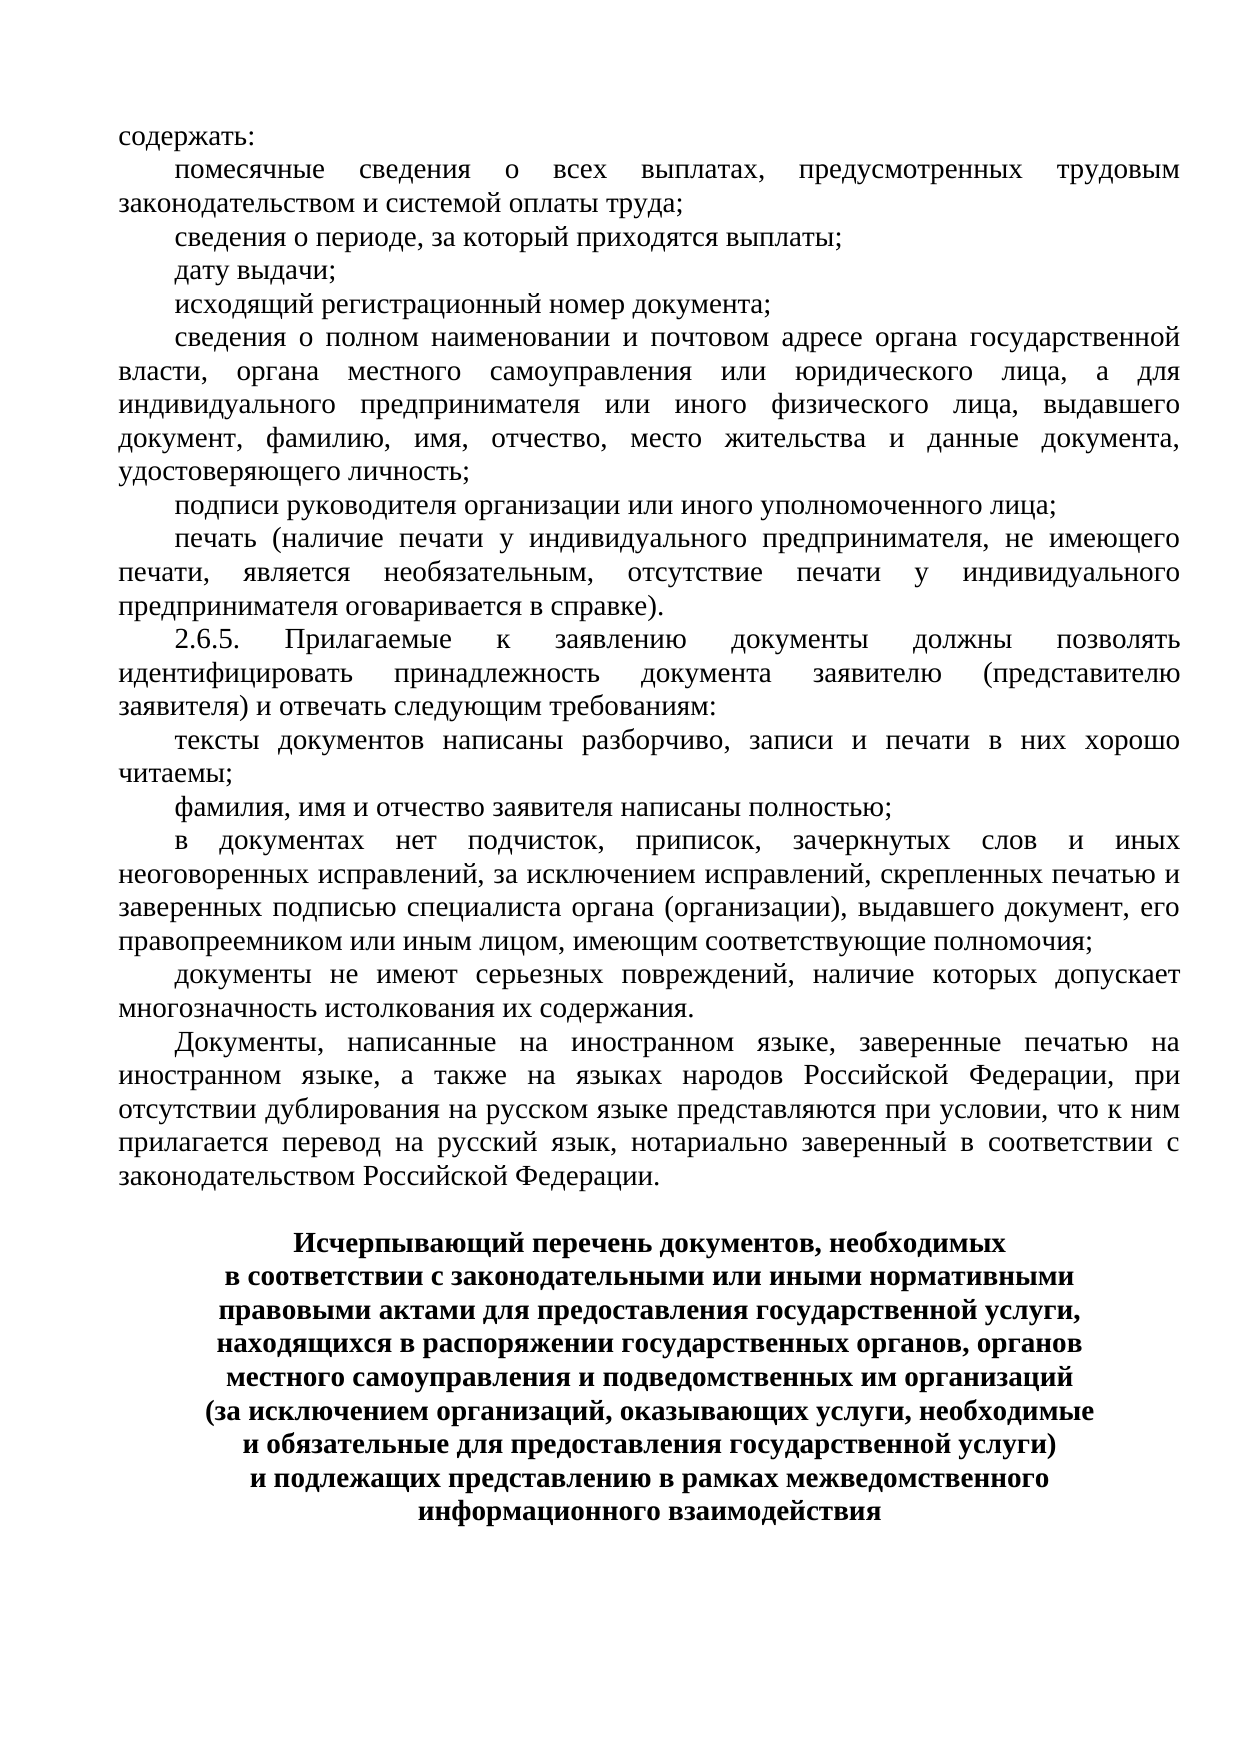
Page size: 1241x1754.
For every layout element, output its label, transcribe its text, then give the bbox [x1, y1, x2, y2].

text фамилия, имя и отчество заявителя написаны полностью; [118, 789, 1181, 822]
title и обязательные для предоставления государственной услуги) [118, 1426, 1181, 1460]
text помесячные сведения о всех выплатах, предусмотренных трудовым законодательством и системой оплаты труда; [118, 152, 1181, 219]
title и подлежащих представлению в рамках межведомственного [118, 1460, 1181, 1493]
text исходящий регистрационный номер документа; [118, 286, 1181, 319]
text документы не имеют серьезных повреждений, наличие которых допускает многозначность истолкования их содержания. [118, 957, 1181, 1024]
text Документы, написанные на иностранном языке, заверенные печатью на иностранном языке, а также на языках народов Российской Федерации, при отсутствии дублирования на русском языке представляются при условии, что к ним прилагается перевод на русский язык, нотариально заверенный в соответствии с законодательством Российской Федерации. [118, 1024, 1181, 1191]
title информационного взаимодействия [118, 1493, 1181, 1527]
title Исчерпывающий перечень документов, необходимых [118, 1225, 1181, 1258]
text печать (наличие печати у индивидуального предпринимателя, не имеющего печати, является необязательным, отсутствие печати у индивидуального предпринимателя оговаривается в справке). [118, 521, 1181, 621]
text подписи руководителя организации или иного уполномоченного лица; [118, 487, 1181, 521]
title правовыми актами для предоставления государственной услуги, [118, 1292, 1181, 1326]
title (за исключением организаций, оказывающих услуги, необходимые [118, 1393, 1181, 1426]
text в документах нет подчисток, приписок, зачеркнутых слов и иных неоговоренных исправлений, за исключением исправлений, скрепленных печатью и заверенных подписью специалиста органа (организации), выдавшего документ, его правопреемником или иным лицом, имеющим соответствующие полномочия; [118, 822, 1181, 957]
text тексты документов написаны разборчиво, записи и печати в них хорошо читаемы; [118, 722, 1181, 789]
text сведения о полном наименовании и почтовом адресе органа государственной власти, органа местного самоуправления или юридического лица, а для индивидуального предпринимателя или иного физического лица, выдавшего документ, фамилию, имя, отчество, место жительства и данные документа, удостоверяющего личность; [118, 319, 1181, 487]
title местного самоуправления и подведомственных им организаций [118, 1359, 1181, 1393]
text 2.6.5. Прилагаемые к заявлению документы должны позволять идентифицировать принадлежность документа заявителю (представителю заявителя) и отвечать следующим требованиям: [118, 621, 1181, 722]
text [118, 118, 1181, 152]
text сведения о периоде, за который приходятся выплаты; [118, 219, 1181, 252]
text дату выдачи; [118, 252, 1181, 286]
title в соответствии с законодательными или иными нормативными [118, 1258, 1181, 1292]
title находящихся в распоряжении государственных органов, органов [118, 1326, 1181, 1359]
